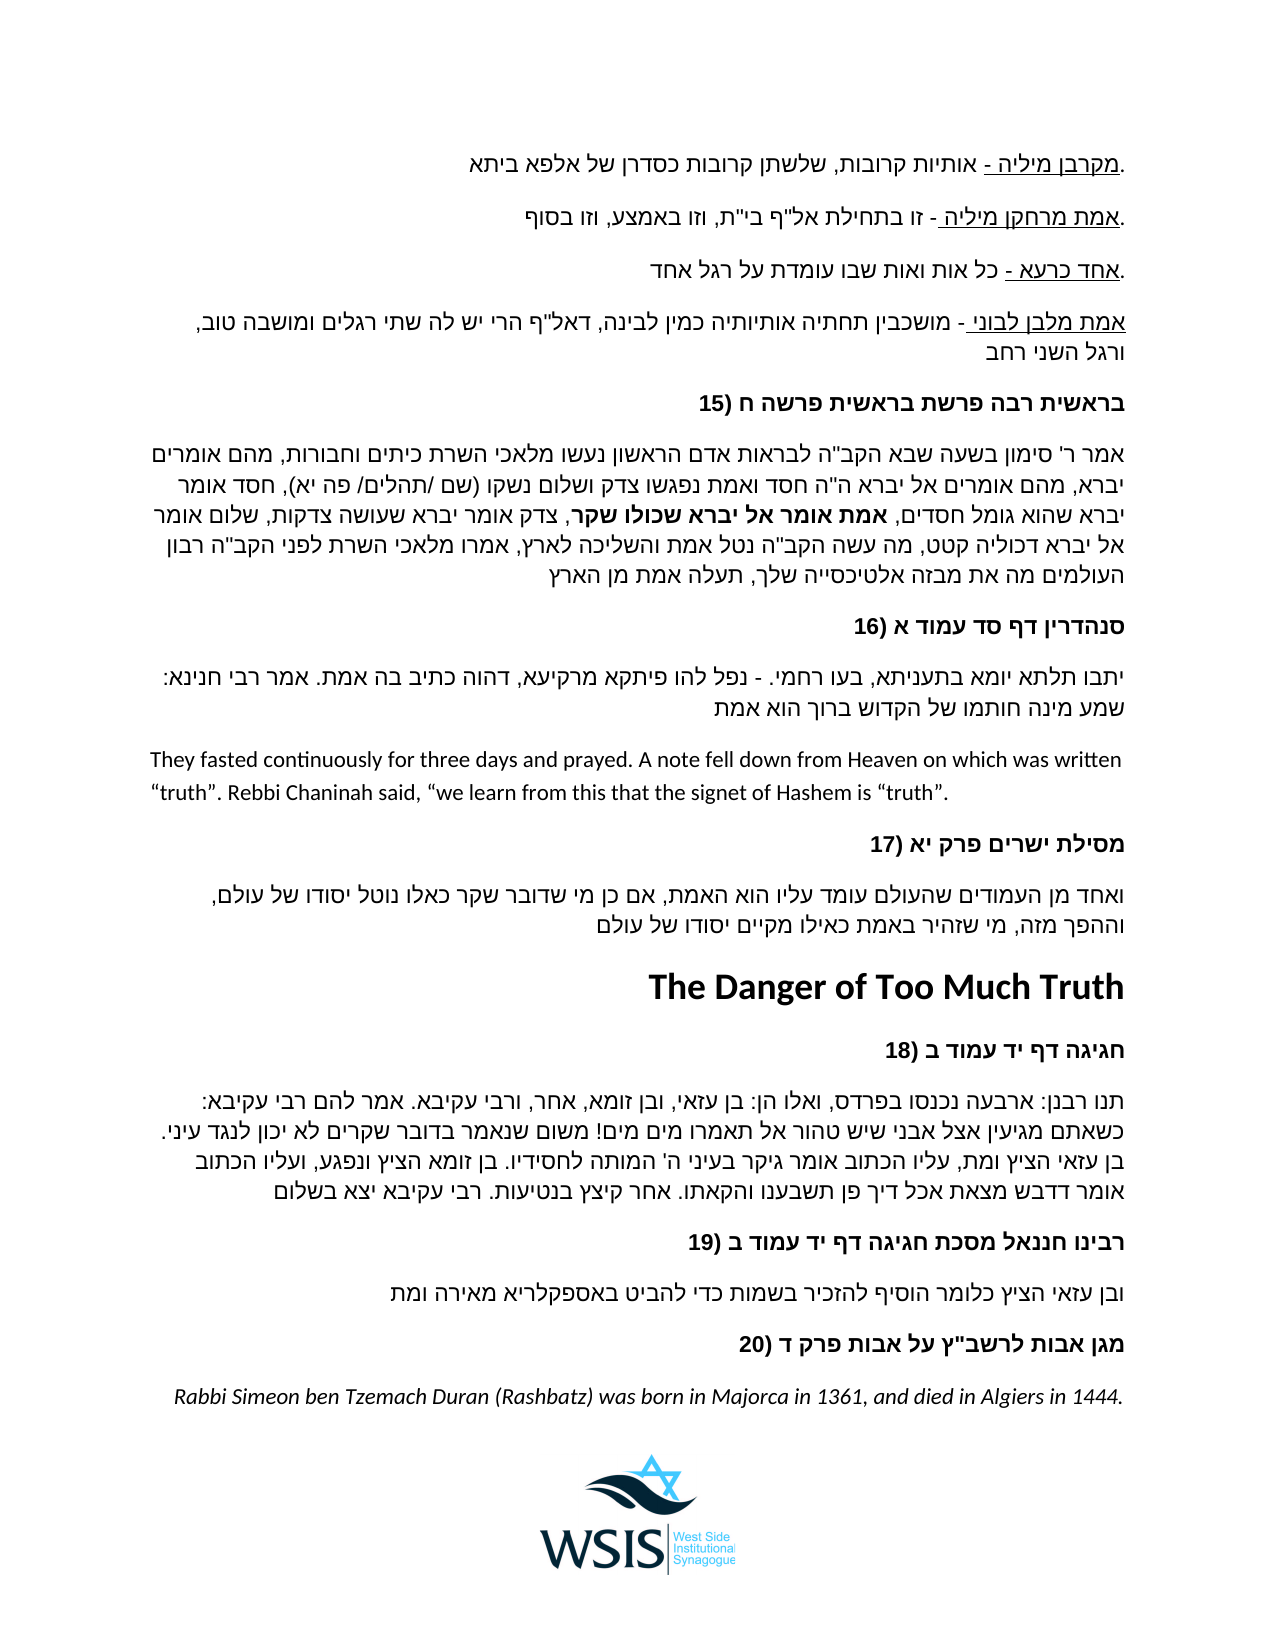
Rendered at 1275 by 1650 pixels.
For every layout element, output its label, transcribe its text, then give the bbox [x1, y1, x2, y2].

text אמת מלבן לבוני - מושכבין תחתיה אותיותיה כמין לבינה, דאל"ף הרי יש לה שתי רגלים ומושבה טוב, ורגל השני רחב [150, 309, 1125, 366]
text בראשית רבה פרשת בראשית פרשה ח (15 [150, 390, 1125, 417]
text מסילת ישרים פרק יא (17 [150, 831, 1125, 857]
text Rabbi Simeon ben Tzemach Duran (Rashbatz) was born in Majorca in 1361, and died in Algiers in 1444. [150, 1382, 1125, 1410]
text They fasted continuously for three days and prayed. A note fell down from Heaven on which was written “truth”. Rebbi Chaninah said, “we learn from this that the signet of Hashem is “truth”. [150, 746, 1125, 806]
text רבינו חננאל מסכת חגיגה דף יד עמוד ב (19 [150, 1229, 1125, 1256]
text מקרבן מיליה - אותיות קרובות, שלשתן קרובות כסדרן של אלפא ביתא. [150, 150, 1125, 178]
text מגן אבות לרשב"ץ על אבות פרק ד (20 [150, 1331, 1125, 1358]
text אמת מרחקן מיליה - זו בתחילת אל"ף בי"ת, וזו באמצע, וזו בסוף. [150, 203, 1125, 231]
text סנהדרין דף סד עמוד א (16 [150, 613, 1125, 639]
text חגיגה דף יד עמוד ב (18 [150, 1037, 1125, 1063]
text תנו רבנן: ארבעה נכנסו בפרדס, ואלו הן: בן עזאי, ובן זומא, אחר, ורבי עקיבא. אמר להם רבי עקיבא: כשאתם מגיעין אצל אבני שיש טהור אל תאמרו מים מים! משום שנאמר בדובר שקרים לא יכון לנגד עיני. בן עזאי הציץ ומת, עליו הכתוב אומר גיקר בעיני ה' המותה לחסידיו. בן זומא הציץ ונפגע, ועליו הכתוב אומר דדבש מצאת אכל דיך פן תשבענו והקאתו. אחר קיצץ בנטיעות. רבי עקיבא יצא בשלום [150, 1088, 1125, 1204]
text אמר ר' סימון בשעה שבא הקב"ה לבראות אדם הראשון נעשו מלאכי השרת כיתים וחבורות, מהם אומרים יברא, מהם אומרים אל יברא ה"ה חסד ואמת נפגשו צדק ושלום נשקו (שם /תהלים/ פה יא), חסד אומר יברא שהוא גומל חסדים, אמת אומר אל יברא שכולו שקר, צדק אומר יברא שעושה צדקות, שלום אומר אל יברא דכוליה קטט, מה עשה הקב"ה נטל אמת והשליכה לארץ, אמרו מלאכי השרת לפני הקב"ה רבון העולמים מה את מבזה אלטיכסייה שלך, תעלה אמת מן הארץ [150, 441, 1125, 588]
text אחד כרעא - כל אות ואות שבו עומדת על רגל אחד. [150, 256, 1125, 284]
text The Danger of Too Much Truth [150, 963, 1125, 1009]
picture [539, 1454, 736, 1575]
text ובן עזאי הציץ כלומר הוסיף להזכיר בשמות כדי להביט באספקלריא מאירה ומת [150, 1280, 1125, 1307]
text יתבו תלתא יומא בתעניתא, בעו רחמי. - נפל להו פיתקא מרקיעא, דהוה כתיב בה אמת. אמר רבי חנינא: שמע מינה חותמו של הקדוש ברוך הוא אמת [150, 664, 1125, 721]
text ואחד מן העמודים שהעולם עומד עליו הוא האמת, אם כן מי שדובר שקר כאלו נוטל יסודו של עולם, וההפך מזה, מי שזהיר באמת כאילו מקיים יסודו של עולם [150, 882, 1125, 938]
